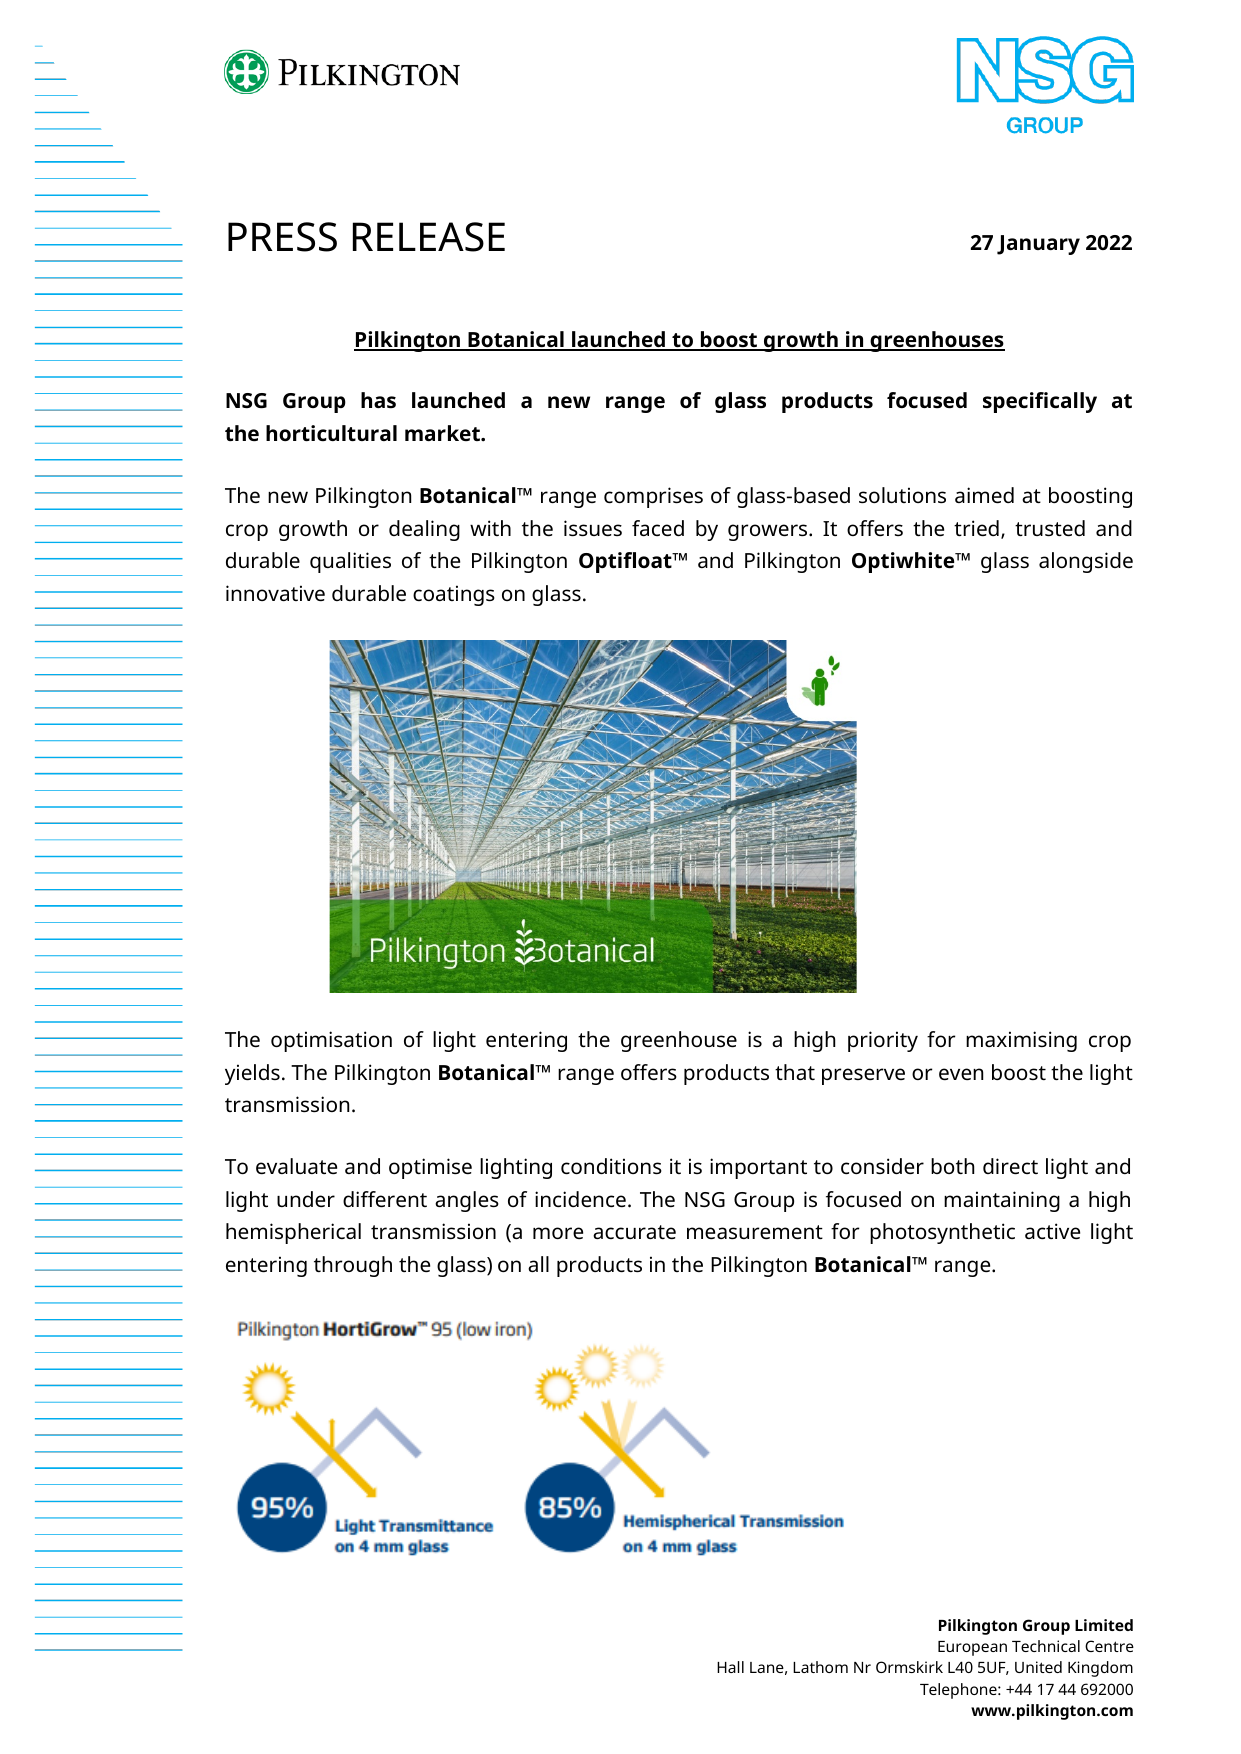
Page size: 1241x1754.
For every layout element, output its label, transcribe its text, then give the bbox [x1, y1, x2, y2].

picture [0, 0, 1240, 1739]
text To evaluate and optimise lighting conditions it is important to consider both direct light and light under different angles of incidence. The NSG Group is focused on maintaining a high hemispherical transmission (a more accurate measurement for photosynthetic active light entering through the glass) on all products in the Pilkington Botanical™ range. [224, 1152, 1134, 1278]
text The optimisation of light entering the greenhouse is a high priority for maximising crop yields. The Pilkington Botanical™ range offers products that preserve or even boost the light transmission. [224, 1025, 1134, 1119]
text Pilkington Botanical launched to boost growth in greenhouses [224, 325, 1134, 353]
text NSG Group has launched a new range of glass products focused specifically at the horticultural market. [224, 387, 1134, 448]
text The new Pilkington Botanical™ range comprises of glass-based solutions aimed at boosting crop growth or dealing with the issues faced by growers. It offers the tried, trusted and durable qualities of the Pilkington Optifloat™ and Pilkington Optiwhite™ glass alongside innovative durable coatings on glass. [224, 481, 1134, 607]
